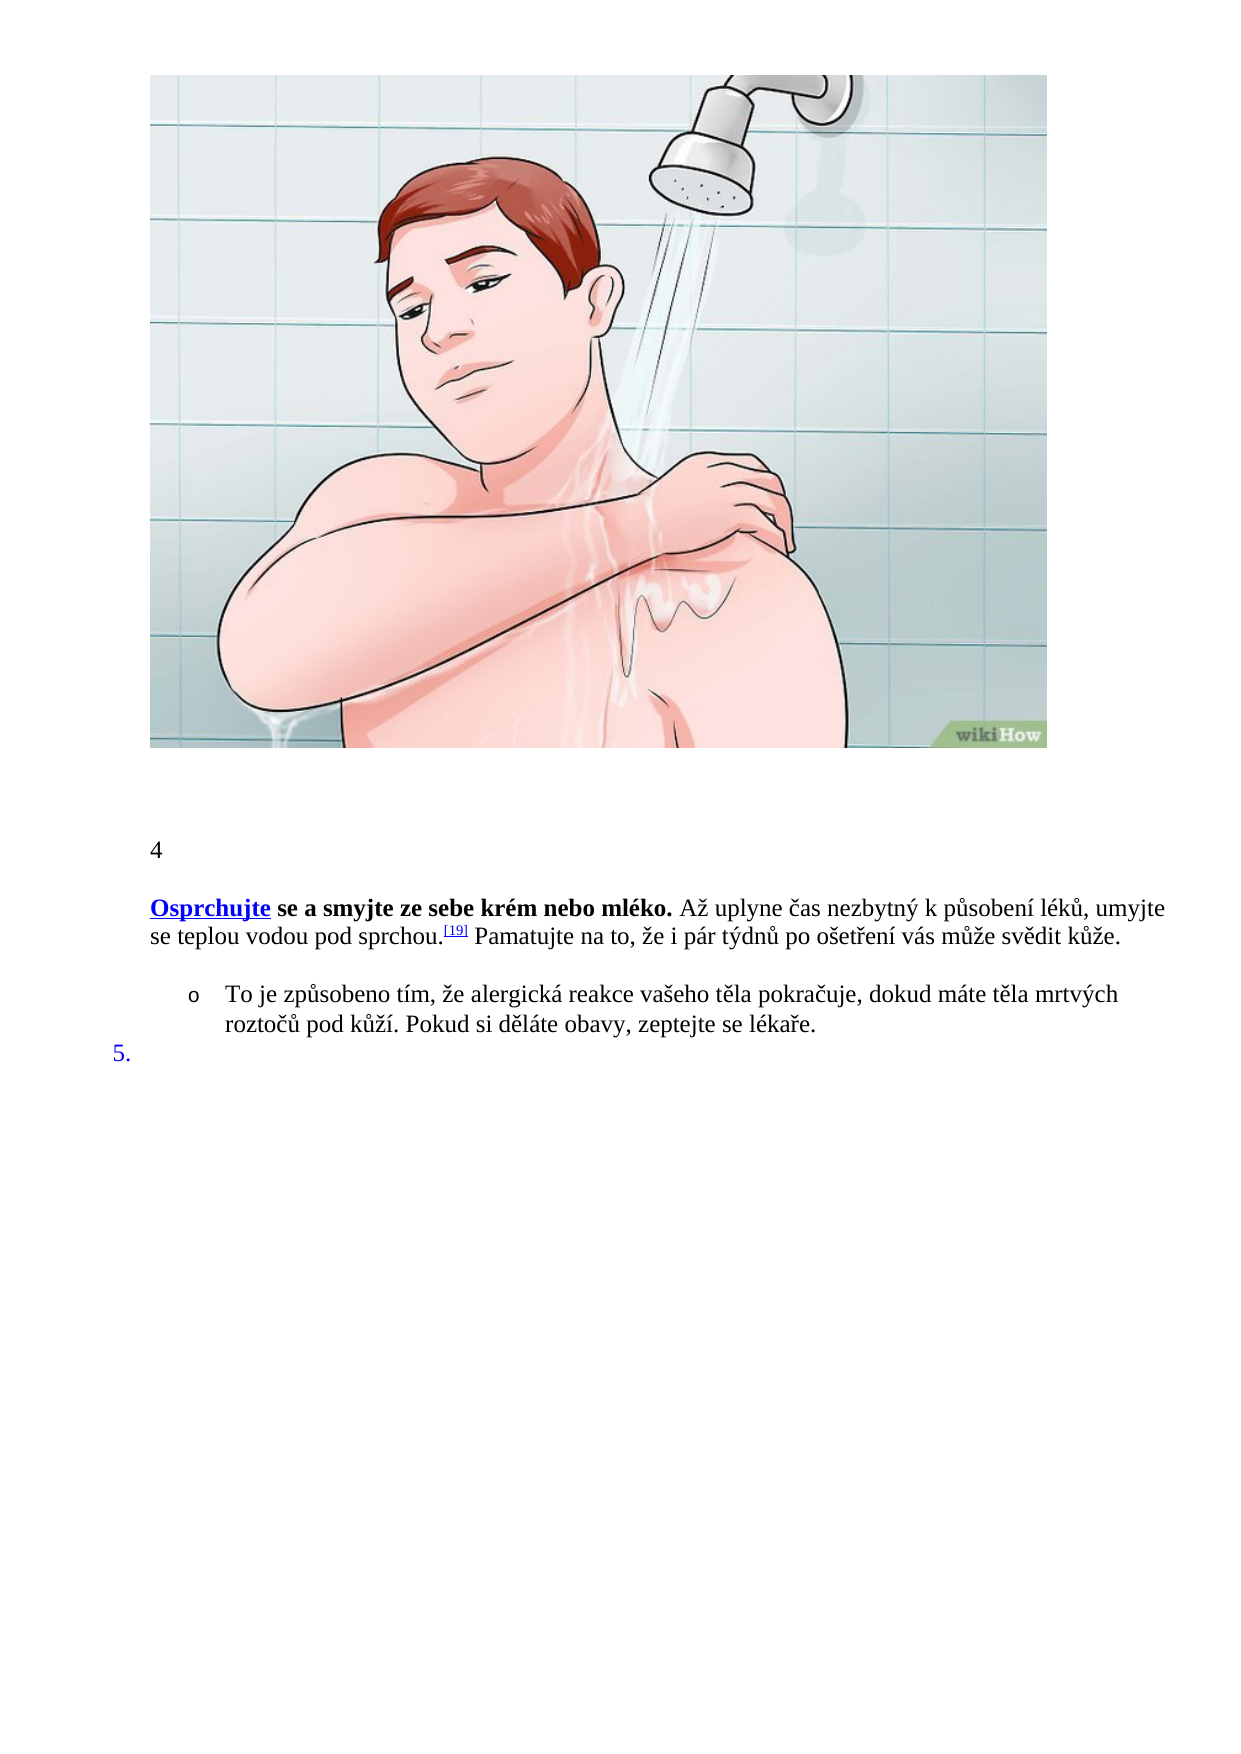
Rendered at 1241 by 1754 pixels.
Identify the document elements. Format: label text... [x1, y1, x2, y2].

text Osprchujte se a smyjte ze sebe krém nebo mléko. Až uplyne čas nezbytný k působení léků, umyjte se teplou vodou pod sprchou.[19] Pamatujte na to, že i pár týdnů po ošetření vás může svědit kůže. [150, 893, 1165, 950]
list To je způsobeno tím, že alergická reakce vašeho těla pokračuje, dokud máte těla mrtvých roztočů pod kůží. Pokud si děláte obavy, zeptejte se lékaře. [187, 979, 1165, 1038]
text 4 [150, 835, 1165, 863]
picture [150, 75, 1047, 748]
